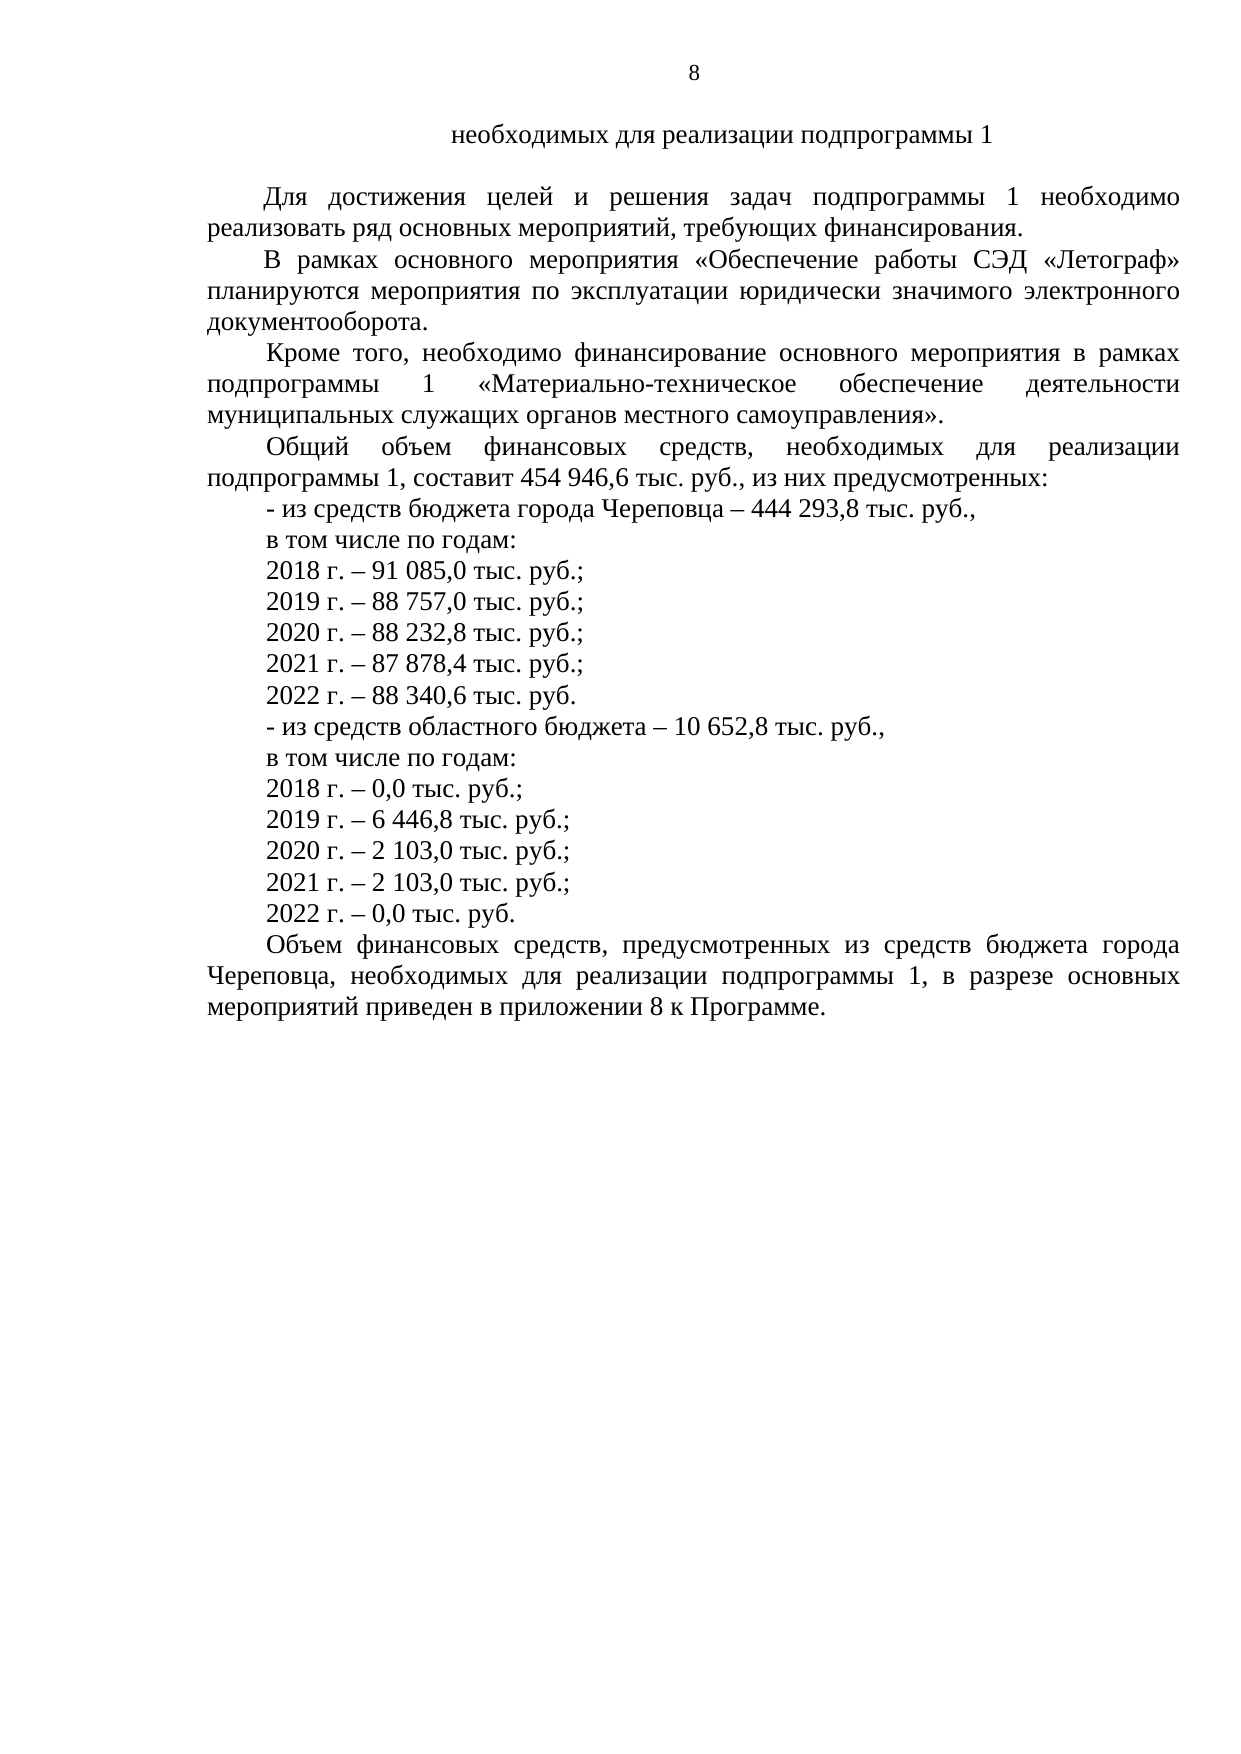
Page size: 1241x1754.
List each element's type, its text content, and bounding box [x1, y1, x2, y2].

text в том числе по годам: [207, 523, 1181, 554]
text Общий объем финансовых средств, необходимых для реализации подпрограммы 1, составит 454 946,6 тыс. руб., из них предусмотренных: [207, 429, 1181, 492]
text 2020 г. – 2 103,0 тыс. руб.; [207, 834, 1181, 866]
text 2018 г. – 0,0 тыс. руб.; [207, 772, 1181, 803]
text Для достижения целей и решения задач подпрограммы 1 необходимо реализовать ряд основных мероприятий, требующих финансирования. [207, 180, 1181, 243]
text 2021 г. – 87 878,4 тыс. руб.; [207, 648, 1181, 679]
text 2019 г. – 88 757,0 тыс. руб.; [207, 585, 1181, 616]
text 2019 г. – 6 446,8 тыс. руб.; [207, 803, 1181, 834]
text В рамках основного мероприятия «Обеспечение работы СЭД «Летограф» планируются мероприятия по эксплуатации юридически значимого электронного документооборота. [207, 243, 1181, 336]
text - из средств областного бюджета – 10 652,8 тыс. руб., [207, 710, 1181, 741]
text Объем финансовых средств, предусмотренных из средств бюджета города Череповца, необходимых для реализации подпрограммы 1, в разрезе основных мероприятий приведен в приложении 8 к Программе. [207, 928, 1181, 1021]
text 2020 г. – 88 232,8 тыс. руб.; [207, 616, 1181, 648]
text - из средств бюджета города Череповца – 444 293,8 тыс. руб., [207, 492, 1181, 523]
text необходимых для реализации подпрограммы 1 [207, 118, 1181, 149]
text Кроме того, необходимо финансирование основного мероприятия в рамках подпрограммы 1 «Материально-техническое обеспечение деятельности муниципальных служащих органов местного самоуправления». [207, 336, 1181, 429]
text в том числе по годам: [207, 741, 1181, 772]
text 2022 г. – 88 340,6 тыс. руб. [207, 679, 1181, 710]
text 2018 г. – 91 085,0 тыс. руб.; [207, 554, 1181, 585]
text 2021 г. – 2 103,0 тыс. руб.; [207, 866, 1181, 897]
text 2022 г. – 0,0 тыс. руб. [207, 897, 1181, 928]
